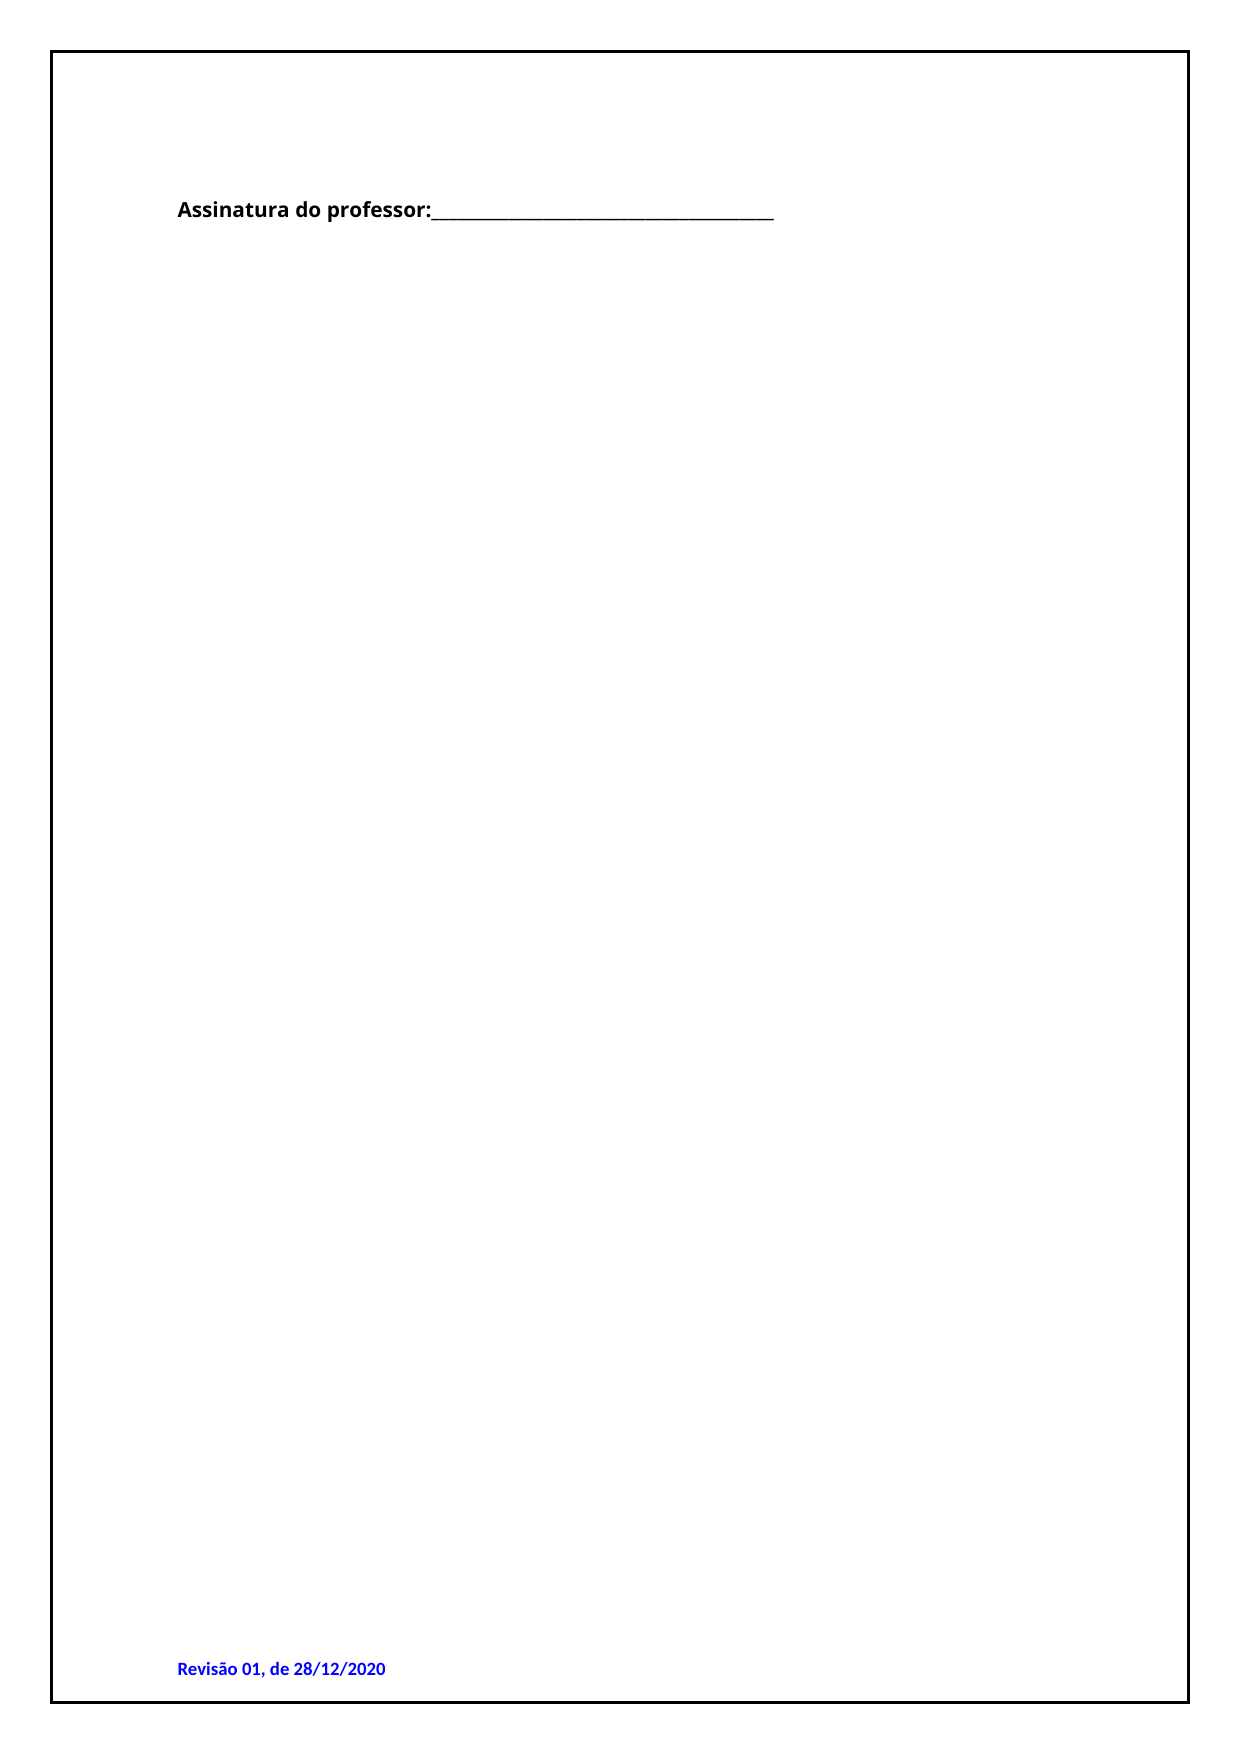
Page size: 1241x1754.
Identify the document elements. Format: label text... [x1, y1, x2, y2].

text Assinatura do professor:________________________________________ [177, 195, 1063, 223]
